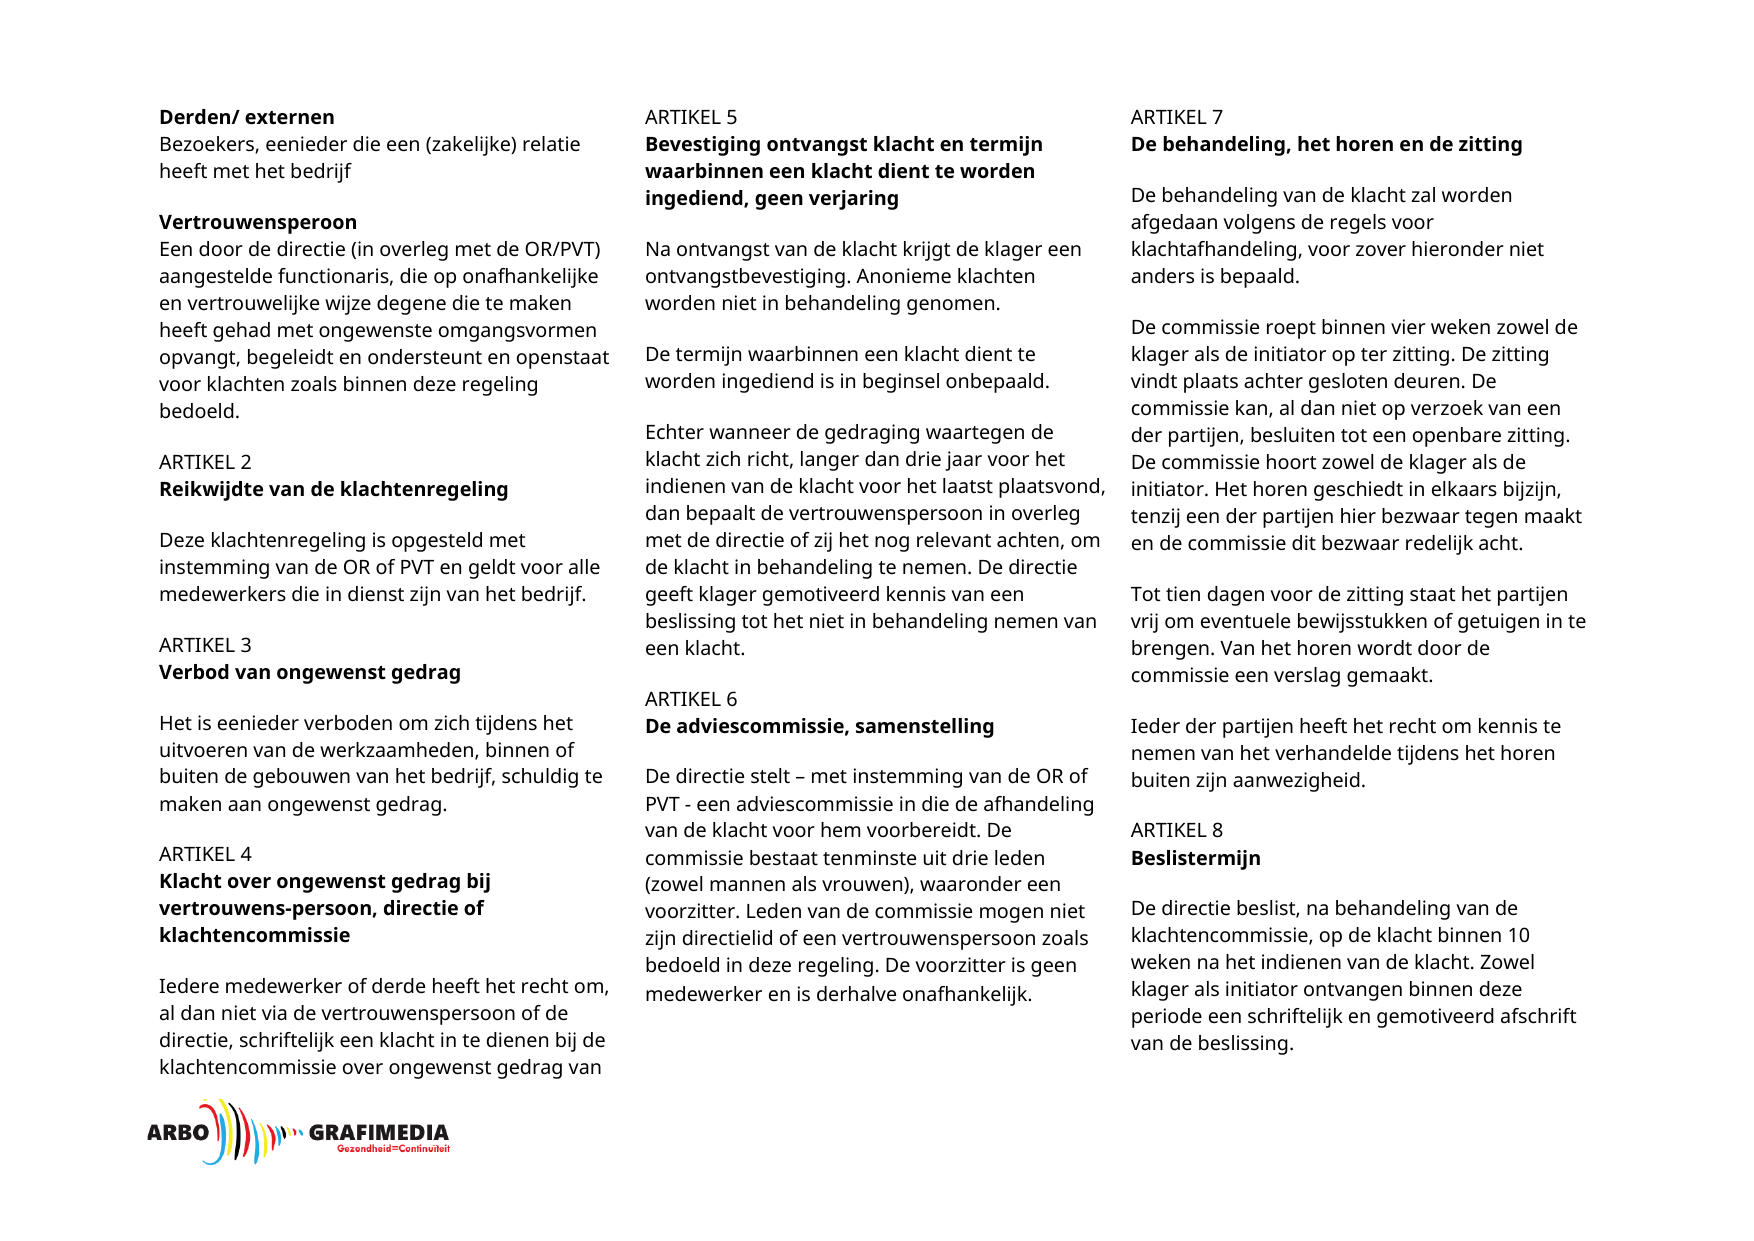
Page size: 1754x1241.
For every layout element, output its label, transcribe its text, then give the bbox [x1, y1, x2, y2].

picture [147, 1099, 453, 1167]
